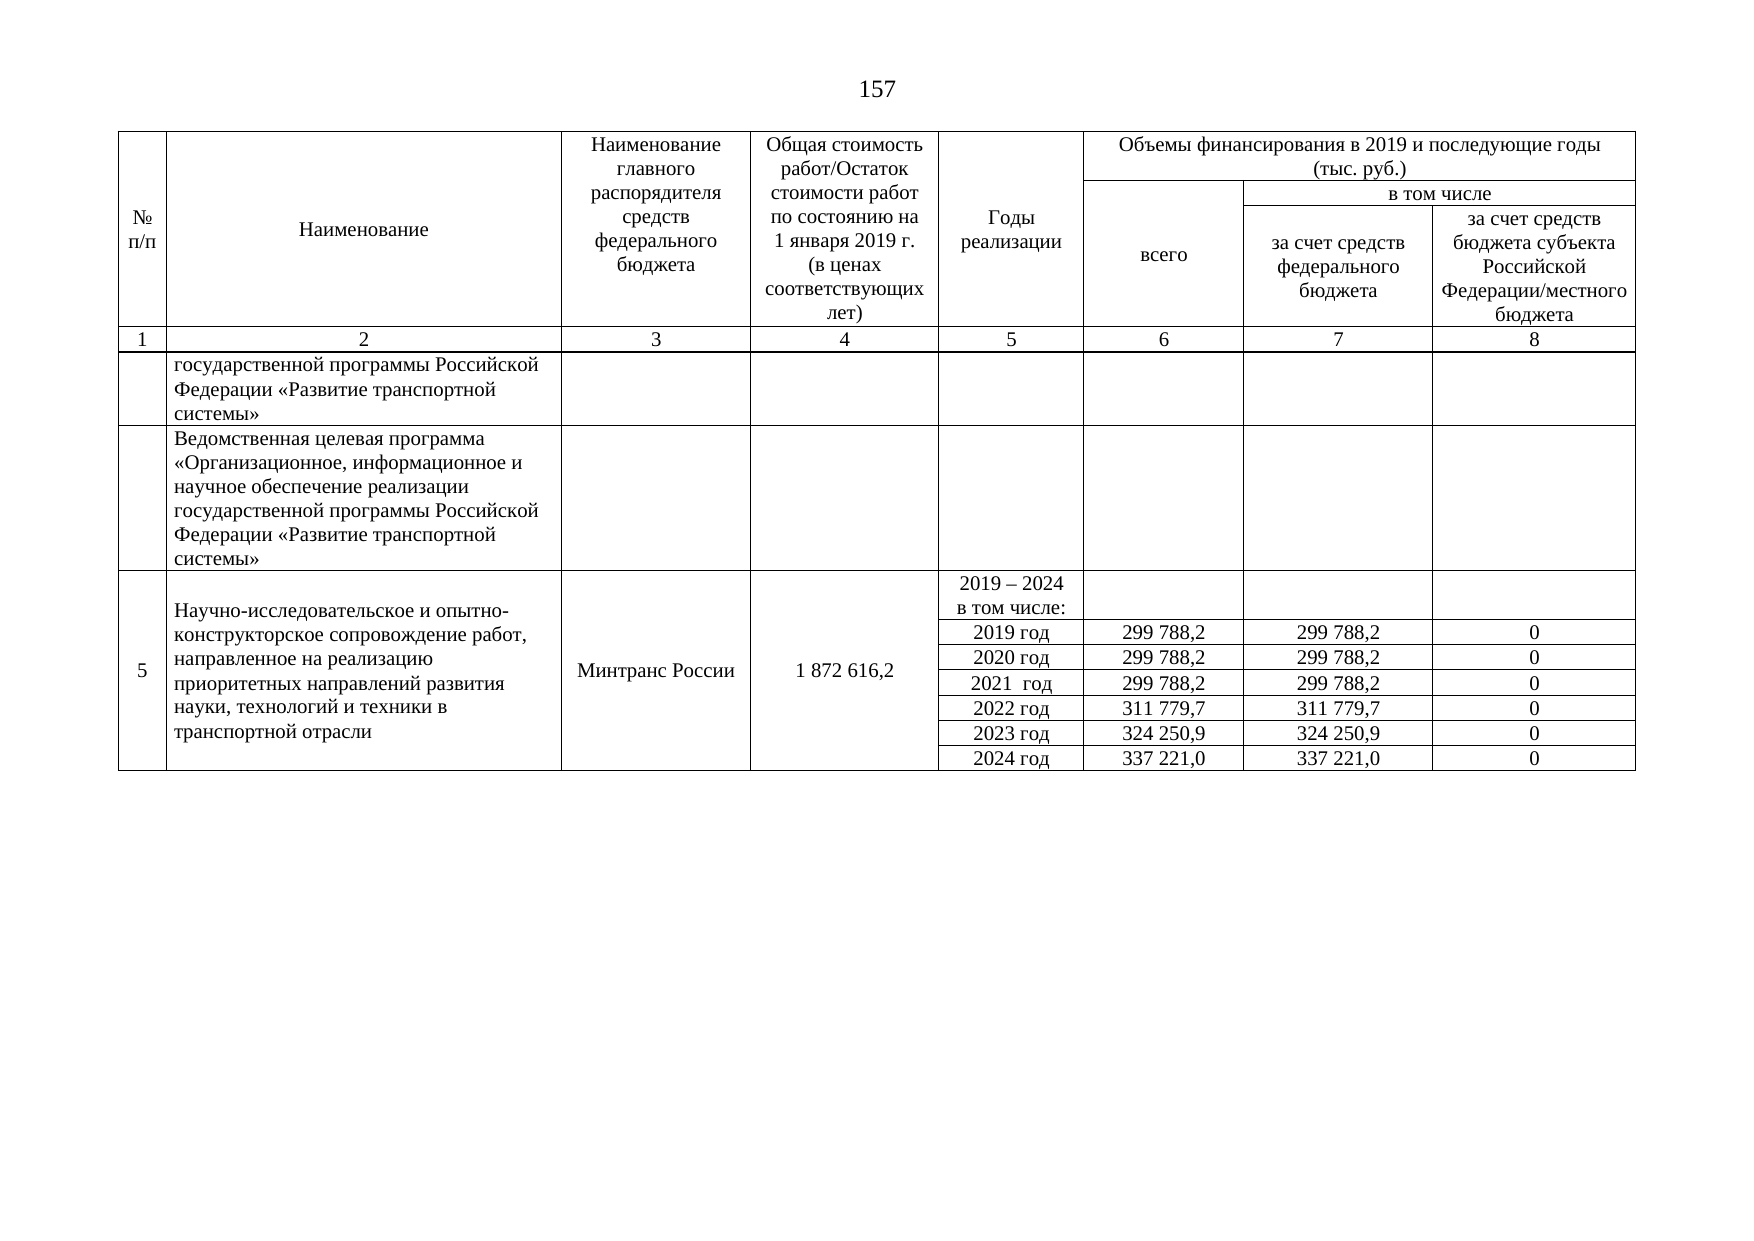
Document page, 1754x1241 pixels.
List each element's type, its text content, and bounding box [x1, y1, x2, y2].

table_header Объемы финансирования в 2019 и последующие годы (тыс. руб.) [1084, 132, 1635, 180]
table_cell 1 872 616,2 [751, 571, 938, 770]
table_cell Направление (подпрограмма) «Обеспечение реализации государственной программы Российской Федерации «Развитие транспортной системы» [167, 353, 561, 424]
table_cell [1433, 353, 1635, 424]
table_cell 299 788,2 [1084, 620, 1243, 644]
table_cell [562, 353, 750, 424]
table_cell 2021 год [939, 670, 1083, 694]
table_cell 8 [1433, 327, 1635, 351]
table_cell 2020 год [939, 645, 1083, 669]
table_cell 299 788,2 [1244, 670, 1432, 694]
table_cell [562, 426, 750, 570]
table_cell 7 [1244, 327, 1432, 351]
table_cell 4 [751, 327, 938, 351]
table_cell 299 788,2 [1244, 620, 1432, 644]
table_cell [939, 353, 1083, 424]
table_cell 337 221,0 [1084, 746, 1243, 770]
table_cell 324 250,9 [1244, 721, 1432, 745]
table_cell 1 [119, 327, 166, 351]
table_cell 337 221,0 [1244, 746, 1432, 770]
table_cell [119, 353, 166, 424]
table_cell 2023 год [939, 721, 1083, 745]
table_header Общая стоимость работ/Остаток стоимости работ по состоянию на 1 января 2019 г. (в ценах соответствующих лет) [751, 132, 938, 326]
table_cell [751, 426, 938, 570]
table_cell [119, 426, 166, 570]
table_cell 2022 год [939, 696, 1083, 719]
table_header Годы реализации [939, 132, 1083, 326]
table_cell 5 [119, 571, 166, 770]
table_cell 299 788,2 [1084, 645, 1243, 669]
table_cell 6 [1084, 327, 1243, 351]
table_cell [1244, 571, 1432, 619]
table_cell 2024 год [939, 746, 1083, 770]
table_cell Научно-исследовательское и опытно-конструкторское сопровождение работ, направленное на реализацию приоритетных направлений развития науки, технологий и техники в транспортной отрасли [167, 571, 561, 770]
table_cell 0 [1433, 696, 1635, 719]
table_cell [1244, 426, 1432, 570]
table_cell 0 [1433, 645, 1635, 669]
table_cell [1084, 426, 1243, 570]
table_cell 311 779,7 [1084, 696, 1243, 719]
table_cell 3 [562, 327, 750, 351]
table_header № п/п [119, 132, 166, 326]
table_cell 2019 – 2024 в том числе: [939, 571, 1083, 619]
table_cell 0 [1433, 746, 1635, 770]
table_cell [1433, 426, 1635, 570]
table_cell 299 788,2 [1084, 670, 1243, 694]
table_cell 2019 год [939, 620, 1083, 644]
table_cell 0 [1433, 670, 1635, 694]
table_cell за счет средств федерального бюджета [1244, 206, 1432, 326]
table_cell 2 [167, 327, 561, 351]
table_cell Минтранс России [562, 571, 750, 770]
table_cell [1244, 353, 1432, 424]
table_cell за счет средств бюджета субъекта Российской Федерации/местного бюджета [1433, 206, 1635, 326]
table_header Наименование главного распорядителя средств федерального бюджета [562, 132, 750, 326]
table_header Наименование [167, 132, 561, 326]
table_cell [1433, 571, 1635, 619]
table_cell Ведомственная целевая программа «Организационное, информационное и научное обеспечение реализации государственной программы Российской Федерации «Развитие транспортной системы» [167, 426, 561, 570]
table_cell всего [1084, 181, 1243, 326]
table_cell [939, 426, 1083, 570]
table_cell 299 788,2 [1244, 645, 1432, 669]
table_cell [1084, 353, 1243, 424]
table_cell 324 250,9 [1084, 721, 1243, 745]
table_cell в том числе [1244, 181, 1635, 205]
table_cell 0 [1433, 620, 1635, 644]
table_cell [751, 353, 938, 424]
table_cell 0 [1433, 721, 1635, 745]
table_cell 311 779,7 [1244, 696, 1432, 719]
table_cell [1084, 571, 1243, 619]
table_cell 5 [939, 327, 1083, 351]
